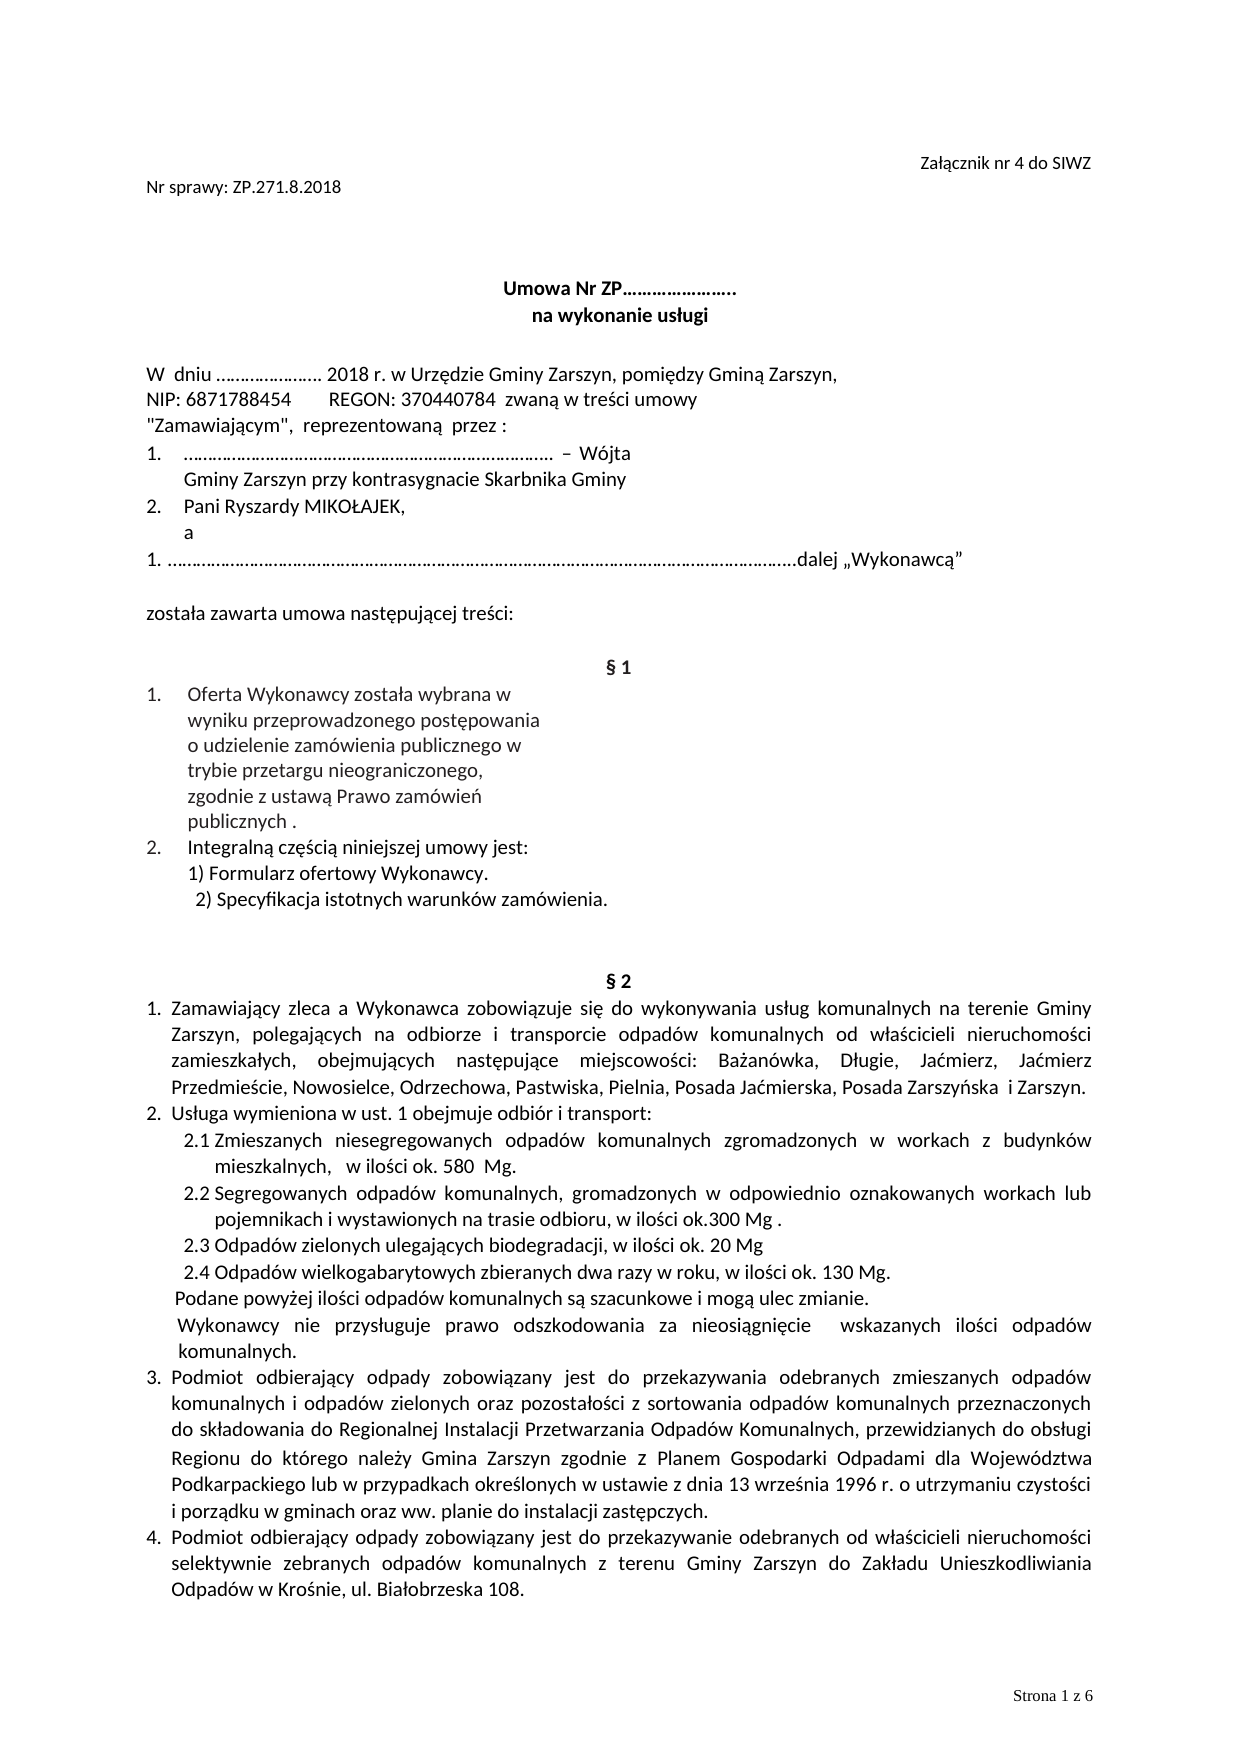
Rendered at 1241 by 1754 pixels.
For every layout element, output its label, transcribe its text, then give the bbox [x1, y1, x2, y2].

subtitle § 1 [606, 654, 839, 679]
list Podmiot odbierający odpady zobowiązany jest do przekazywanie odebranych od właścicieli nieruchomości selektywnie zebranych odpadów komunalnych z terenu Gminy Zarszyn do Zakładu Unieszkodliwiania Odpadów w Krośnie, ul. Białobrzeska 108. [146, 1524, 1093, 1602]
list Oferta Wykonawcy została wybrana w wyniku przeprowadzonego postępowania o udzielenie zamówienia publicznego w trybie przetargu nieograniczonego, zgodnie z ustawą Prawo zamówień publicznych . [146, 681, 547, 834]
list Zamawiający zleca a Wykonawca zobowiązuje się do wykonywania usług komunalnych na terenie Gminy Zarszyn, polegających na odbiorze i transporcie odpadów komunalnych od właścicieli nieruchomości zamieszkałych, obejmujących następujące miejscowości: Bażanówka, Długie, Jaćmierz, Jaćmierz Przedmieście, Nowosielce, Odrzechowa, Pastwiska, Pielnia, Posada Jaćmierska, Posada Zarszyńska i Zarszyn. [146, 995, 1093, 1099]
subtitle Umowa Nr ZP………………….. na wykonanie usługi [503, 275, 763, 328]
text Załącznik nr 4 do SIWZ Nr sprawy: ZP.271.8.2018 [146, 151, 1093, 198]
list Podmiot odbierający odpady zobowiązany jest do przekazywania odebranych zmieszanych odpadów komunalnych i odpadów zielonych oraz pozostałości z sortowania odpadów komunalnych przeznaczonych do składowania do Regionalnej Instalacji Przetwarzania Odpadów Komunalnych, przewidzianych do obsługi Regionu do którego należy Gmina Zarszyn zgodnie z Planem Gospodarki Odpadami dla Województwa Podkarpackiego lub w przypadkach określonych w ustawie z dnia 13 września 1996 r. o utrzymaniu czystości i porządku w gminach oraz ww. planie do instalacji zastępczych. [146, 1364, 1093, 1523]
text została zawarta umowa następującej treści: [146, 600, 1093, 625]
list ………………………………………………………………….. – Wójta Gminy Zarszyn przy kontrasygnacie Skarbnika Gminy [146, 440, 631, 492]
list Usługa wymieniona w ust. 1 obejmuje odbiór i transport: [146, 1100, 1093, 1126]
text W dniu …………………. 2018 r. w Urzędzie Gminy Zarszyn, pomiędzy Gminą Zarszyn, NIP: 6871788454 REGON: 370440784 zwaną w treści umowy "Zamawiającym", reprezentowaną przez : [146, 361, 839, 437]
list Segregowanych odpadów komunalnych, gromadzonych w odpowiednio oznakowanych workach lub pojemnikach i wystawionych na trasie odbioru, w ilości ok.300 Mg . [183, 1180, 1093, 1231]
list Zmieszanych niesegregowanych odpadów komunalnych zgromadzonych w workach z budynków mieszkalnych, w ilości ok. 580 Mg. [183, 1127, 1093, 1178]
text Wykonawcy nie przysługuje prawo odszkodowania za nieosiągnięcie wskazanych ilości odpadów komunalnych. [177, 1312, 1093, 1364]
list Pani Ryszardy MIKOŁAJEK, [146, 493, 631, 518]
text a [183, 519, 631, 545]
list Odpadów zielonych ulegających biodegradacji, w ilości ok. 20 Mg [183, 1232, 1093, 1258]
subtitle § 2 [606, 968, 1093, 993]
text 1. …………………………………………………………………………………………………………………..dalej „Wykonawcą” [146, 546, 1093, 571]
list Integralną częścią niniejszej umowy jest: 1) Formularz ofertowy Wykonawcy. [146, 834, 547, 886]
list Odpadów wielkogabarytowych zbieranych dwa razy w roku, w ilości ok. 130 Mg. [183, 1259, 1093, 1284]
text Podane powyżej ilości odpadów komunalnych są szacunkowe i mogą ulec zmianie. [146, 1286, 1093, 1311]
text 2) Specyfikacja istotnych warunków zamówienia. [195, 887, 1093, 912]
